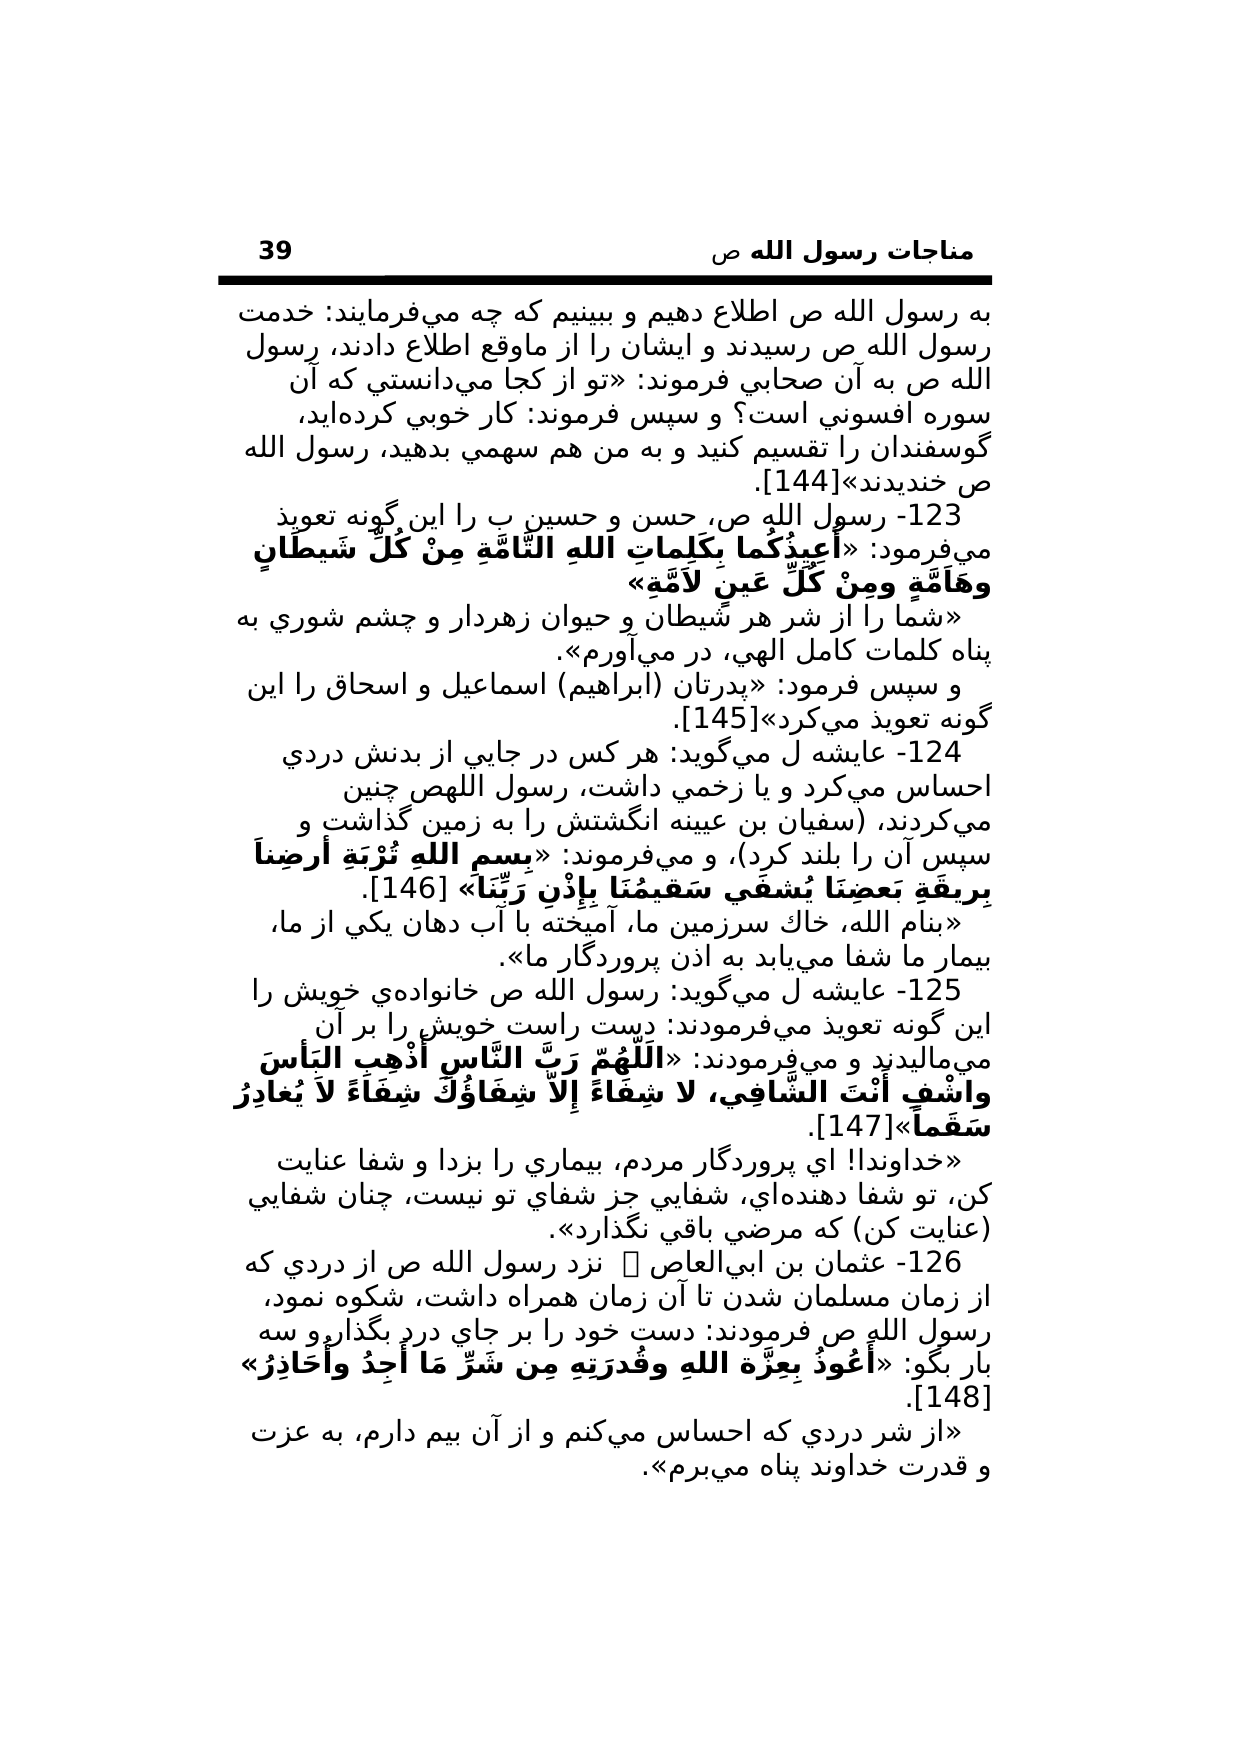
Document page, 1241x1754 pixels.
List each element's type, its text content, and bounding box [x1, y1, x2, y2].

text «بنام الله، خاك سرزمين ما، آميخته با آب دهان يكي از ما، بيمار ما شفا مي‌يابد به اذن پروردگار ما». [230, 905, 992, 973]
text «شما را از شر هر شيطان و حيوان زهردار و چشم شوري به پناه كلمات كامل الهي، در مي‌آورم». [230, 600, 992, 668]
text 123- رسول الله ص، حسن و حسين ب را اين گونه تعويذ مي‌فرمود: «أُعِيِذُكُما بِكَلِماتِ اللهِ التَّامَّةِ مِنْ كُلِّ شَيطَانٍ وهَاَمَّةٍ ومِنْ كُلِّ عَينٍ لاَمَّةِ» [230, 498, 992, 600]
text 124- عايشه ل مي‌گويد: هر كس در جايي از بدنش دردي احساس مي‌كرد و يا زخمي داشت، رسول اللهص چنين مي‌كردند، (سفيان بن عيينه انگشتش را به زمين گذاشت و سپس آن را بلند كرد)، و مي‌فرموند: «بِسمِ اللهِ تُرْبَةِ أرضِناَ بِريقَةِِ بَعضِنَا يُشفَي سَقيمُنَا بِإِذْنِ رَبِّنَا» [146]. [230, 736, 992, 905]
text «از شر دردي كه احساس مي‌كنم و از آن بيم دارم، به عزت و قدرت خداوند پناه مي‌برم». [230, 1415, 992, 1483]
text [230, 294, 992, 498]
text و سپس فرمود: «پدرتان (ابراهيم) اسماعيل و اسحاق را اين گونه تعويذ مي‌كرد»[145]. [230, 668, 992, 736]
text «خداوندا! اي پروردگار مردم، بيماري را بزدا و شفا عنايت كن، تو شفا دهنده‌اي، شفايي جز شفاي تو نيست، چنان شفايي (عنايت كن) كه مرضي باقي نگذارد». [230, 1143, 992, 1245]
text 126- عثمان بن ابي‌العاص نزد رسول الله ص از دردي كه از زمان مسلمان شدن تا آن زمان همراه داشت، شكوه نمود، رسول الله ص فرمودند: دست خود را بر جاي درد بگذار و سه بار بگو: «أَعُوذُ بِعِزَّة اللهِ وقُدرَتِهِ مِن شَرِّ مَا أَجِدُ وأُحَاذِرُ» [148]. [230, 1245, 992, 1415]
text 125- عايشه ل مي‌گويد: رسول الله ص خانواده‌ي خويش را اين گونه تعويذ مي‌فرمودند: دست راست خويش را بر آن مي‌ماليدند و مي‌فرمودند: «الَلّهُمّ رَبَّ النَّاسِ أَذْهِبِ البَأسَ واشْفِ أَنْتَ الشَّافِي، لا شِفَاءً إِلاّ شِفَاؤُكَ شِفَاءً لاَ يُغادِرُ سَقَماً»[147]. [230, 973, 992, 1143]
